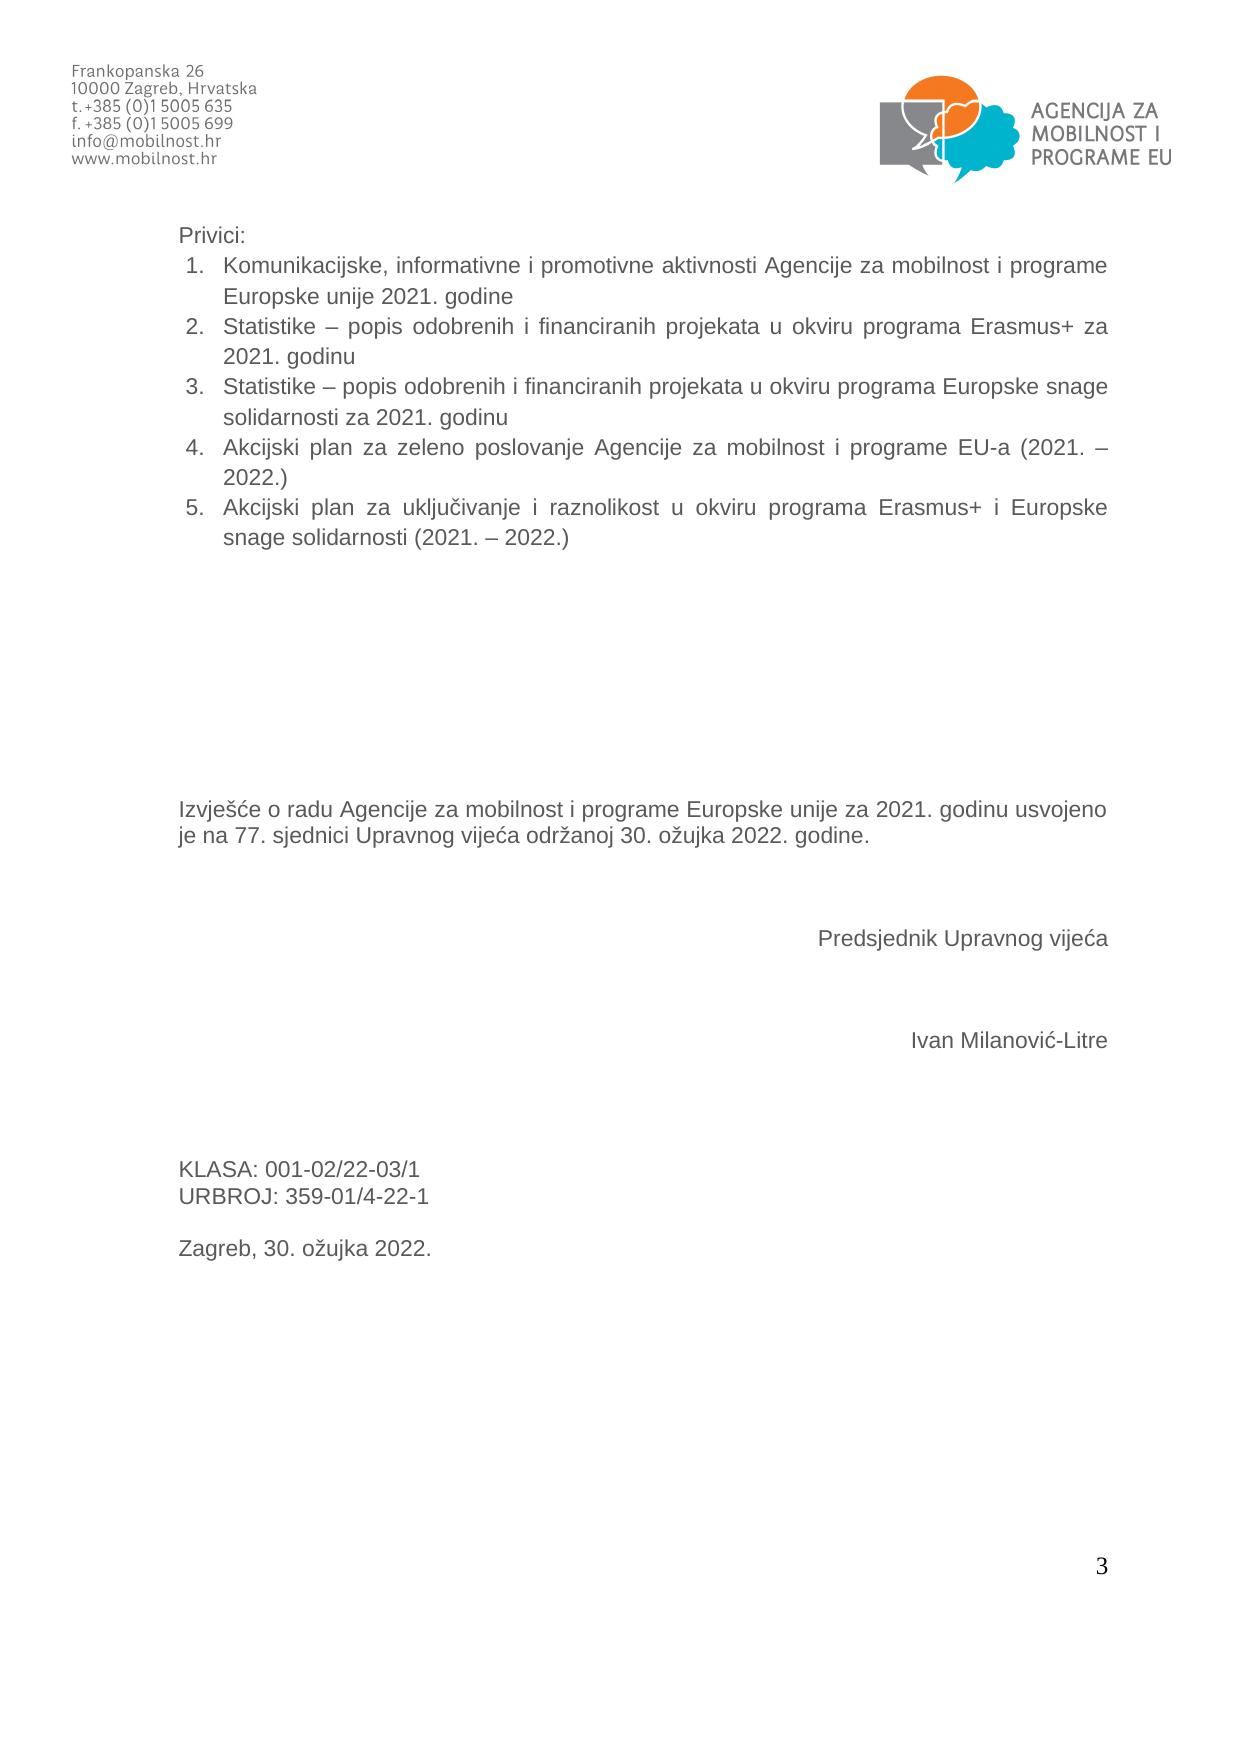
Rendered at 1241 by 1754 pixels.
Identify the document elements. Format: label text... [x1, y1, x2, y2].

text KLASA: 001-02/22-03/1 [178, 1156, 1108, 1183]
list Akcijski plan za uključivanje i raznolikost u okviru programa Erasmus+ i Europske snage solidarnosti (2021. – 2022.) [185, 494, 1109, 551]
text Privici: [178, 222, 1108, 248]
text Zagreb, 30. ožujka 2022. [178, 1235, 1108, 1262]
list Akcijski plan za zeleno poslovanje Agencije za mobilnost i programe EU-a (2021. – 2022.) [185, 434, 1109, 490]
text Predsjednik Upravnog vijeća [628, 924, 1108, 951]
text Izvješće o radu Agencije za mobilnost i programe Europske unije za 2021. godinu usvojeno je na 77. sjednici Upravnog vijeća održanoj 30. ožujka 2022. godine. [178, 796, 1108, 848]
text Ivan Milanović-Litre [178, 1027, 1108, 1054]
picture [70, 57, 1172, 188]
list Statistike – popis odobrenih i financiranih projekata u okviru programa Europske snage solidarnosti za 2021. godinu [185, 373, 1109, 430]
list Komunikacijske, informativne i promotivne aktivnosti Agencije za mobilnost i programe Europske unije 2021. godine [185, 252, 1109, 309]
list Statistike – popis odobrenih i financiranih projekata u okviru programa Erasmus+ za 2021. godinu [185, 313, 1109, 369]
text URBROJ: 359-01/4-22-1 [178, 1183, 1108, 1209]
